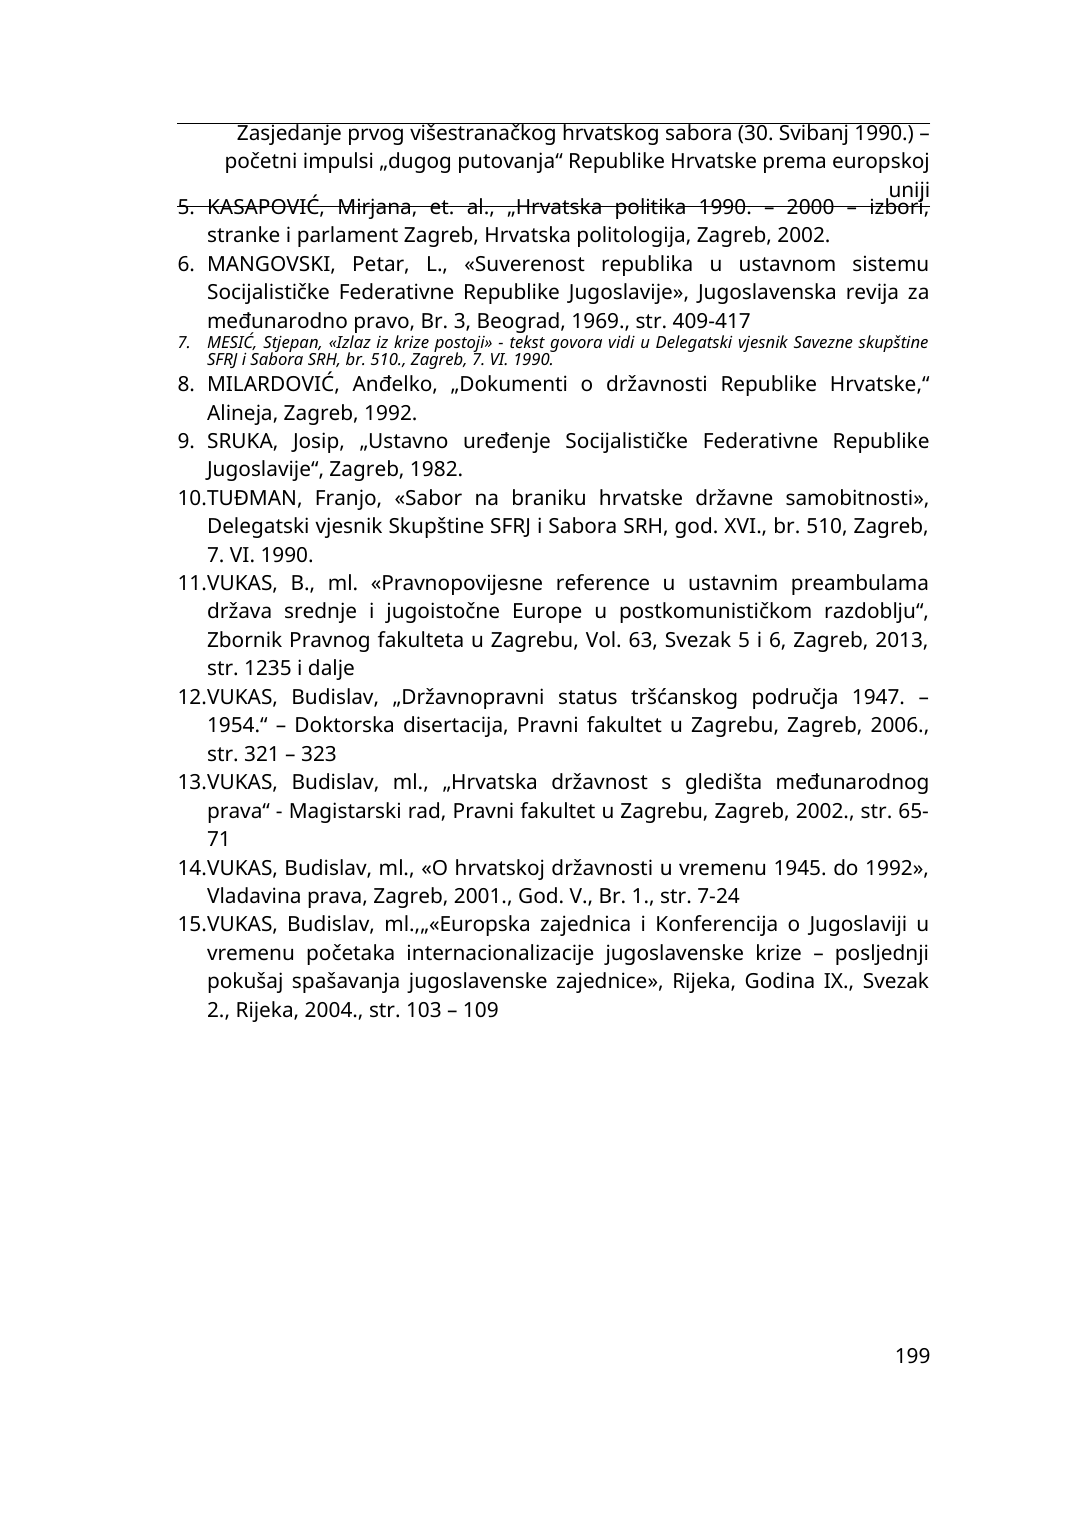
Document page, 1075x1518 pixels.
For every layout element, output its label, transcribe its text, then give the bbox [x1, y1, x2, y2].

list MESIĆ, Stjepan, «Izlaz iz krize postoji» - tekst govora vidi u Delegatski vjesnik Savezne skupštine SFRJ i Sabora SRH, br. 510., Zagreb, 7. VI. 1990. [177, 334, 930, 369]
list KASAPOVIĆ, Mirjana, et. al., „Hrvatska politika 1990. – 2000 – izbori, stranke i parlament Zagreb, Hrvatska politologija, Zagreb, 2002. [177, 192, 930, 249]
list VUKAS, Budislav, „Državnopravni status tršćanskog područja 1947. – 1954.“ – Doktorska disertacija, Pravni fakultet u Zagrebu, Zagreb, 2006., str. 321 – 323 [177, 682, 930, 767]
list VUKAS, Budislav, ml., «O hrvatskoj državnosti u vremenu 1945. do 1992», Vladavina prava, Zagreb, 2001., God. V., Br. 1., str. 7-24 [177, 853, 930, 909]
list VUKAS, Budislav, ml.,„«Europska zajednica i Konferencija o Jugoslaviji u vremenu početaka internacionalizacije jugoslavenske krize – posljednji pokušaj spašavanja jugoslavenske zajednice», Rijeka, Godina IX., Svezak 2., Rijeka, 2004., str. 103 – 109 [177, 909, 930, 1023]
list SRUKA, Josip, „Ustavno uređenje Socijalističke Federativne Republike Jugoslavije“, Zagreb, 1982. [177, 426, 930, 483]
list MILARDOVIĆ, Anđelko, „Dokumenti o državnosti Republike Hrvatske,“ Alineja, Zagreb, 1992. [177, 369, 930, 426]
list VUKAS, Budislav, ml., „Hrvatska državnost s gledišta međunarodnog prava“ - Magistarski rad, Pravni fakultet u Zagrebu, Zagreb, 2002., str. 65-71 [177, 767, 930, 853]
list TUĐMAN, Franjo, «Sabor na braniku hrvatske državne samobitnosti», Delegatski vjesnik Skupštine SFRJ i Sabora SRH, god. XVI., br. 510, Zagreb, 7. VI. 1990. [177, 483, 930, 568]
list VUKAS, B., ml. «Pravnopovijesne reference u ustavnim preambulama država srednje i jugoistočne Europe u postkomunističkom razdoblju“, Zbornik Pravnog fakulteta u Zagrebu, Vol. 63, Svezak 5 i 6, Zagreb, 2013, str. 1235 i dalje [177, 568, 930, 682]
list MANGOVSKI, Petar, L., «Suverenost republika u ustavnom sistemu Socijalističke Federativne Republike Jugoslavije», Jugoslavenska revija za međunarodno pravo, Br. 3, Beograd, 1969., str. 409-417 [177, 249, 930, 334]
